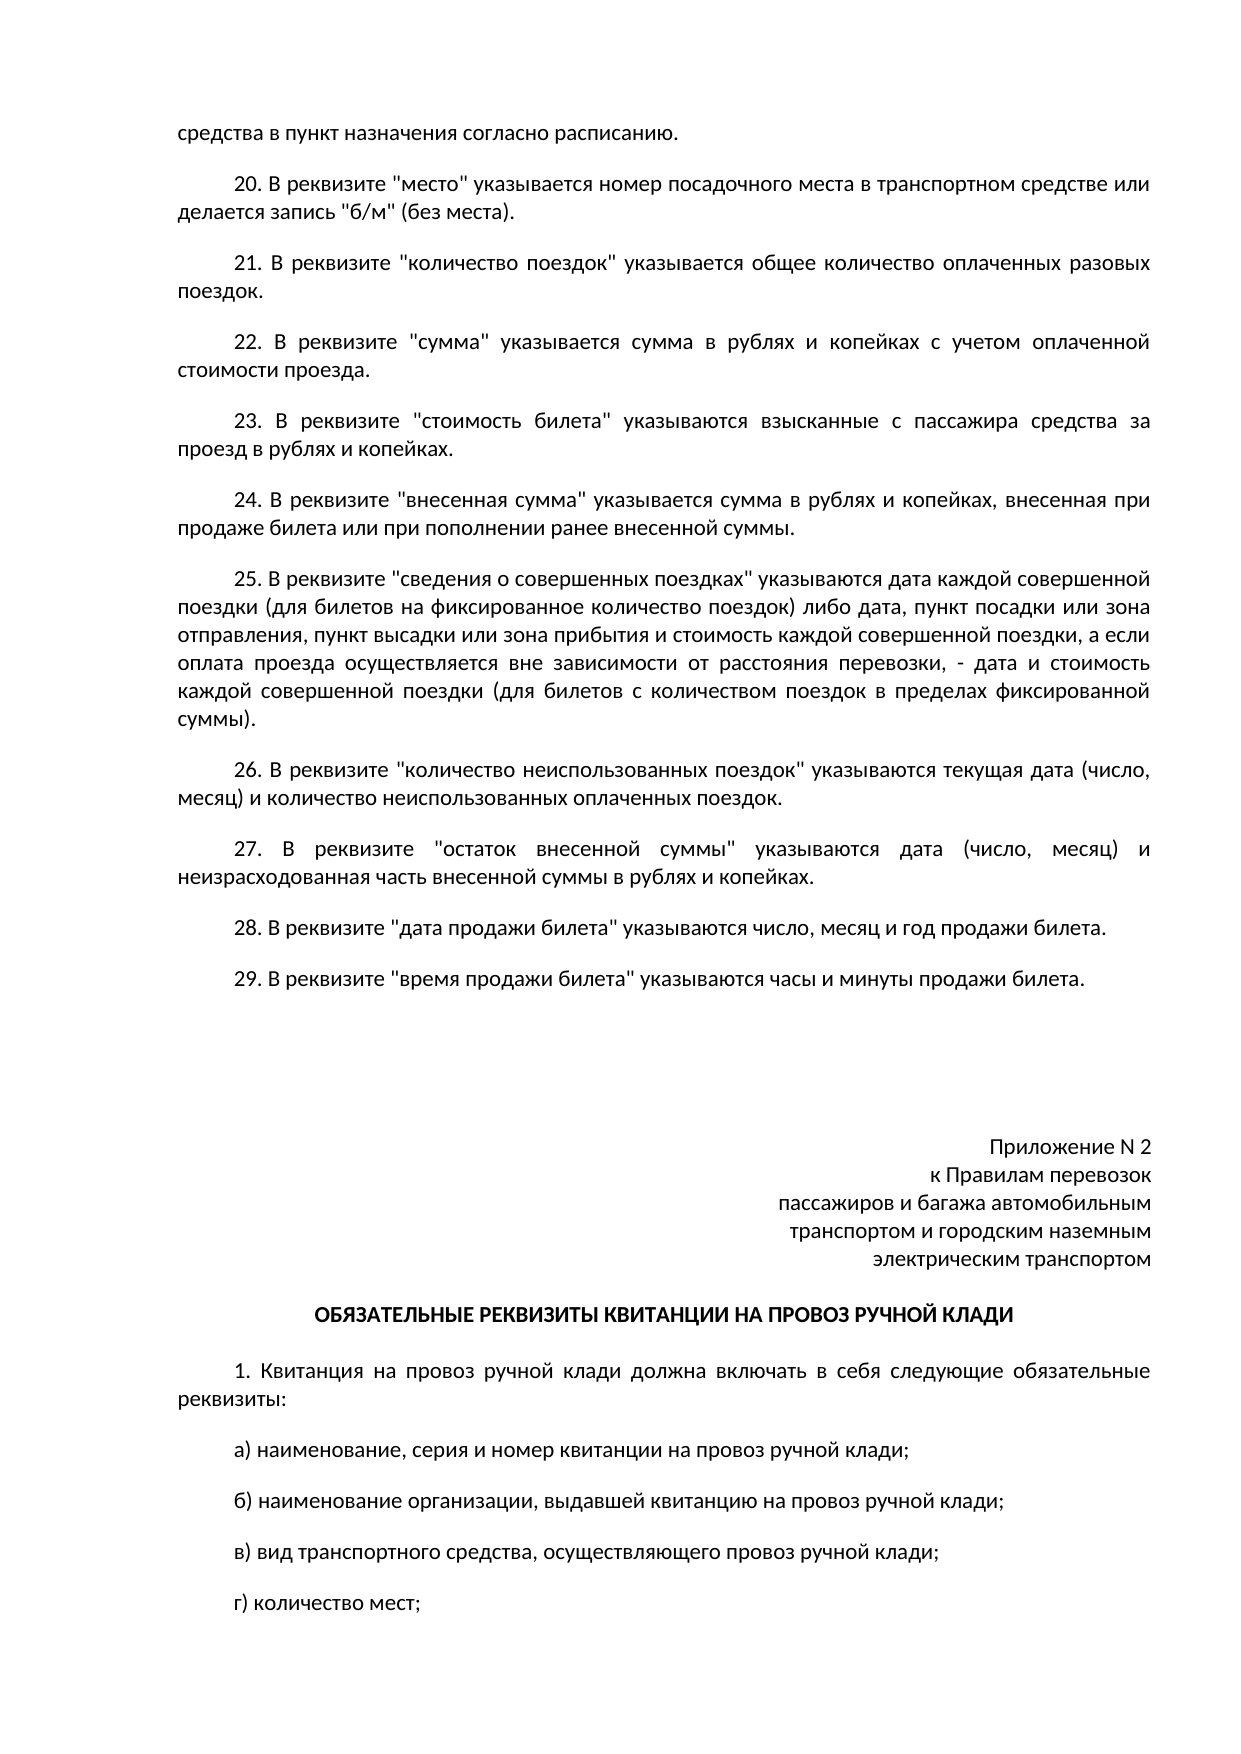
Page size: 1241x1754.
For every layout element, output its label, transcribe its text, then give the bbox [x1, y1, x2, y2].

text 27. В реквизите "остаток внесенной суммы" указываются дата (число, месяц) и неизрасходованная часть внесенной суммы в рублях и копейках. [177, 834, 1152, 890]
text Приложение N 2 [177, 1132, 1152, 1160]
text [177, 118, 1152, 146]
text 28. В реквизите "дата продажи билета" указываются число, месяц и год продажи билета. [177, 913, 1152, 941]
text 22. В реквизите "сумма" указывается сумма в рублях и копейках с учетом оплаченной стоимости проезда. [177, 327, 1152, 383]
text б) наименование организации, выдавшей квитанцию на провоз ручной клади; [177, 1486, 1152, 1514]
text 20. В реквизите "место" указывается номер посадочного места в транспортном средстве или делается запись "б/м" (без места). [177, 169, 1152, 225]
text 21. В реквизите "количество поездок" указывается общее количество оплаченных разовых поездок. [177, 248, 1152, 304]
text 26. В реквизите "количество неиспользованных поездок" указываются текущая дата (число, месяц) и количество неиспользованных оплаченных поездок. [177, 755, 1152, 811]
text электрическим транспортом [177, 1244, 1152, 1272]
text в) вид транспортного средства, осуществляющего провоз ручной клади; [177, 1537, 1152, 1565]
text а) наименование, серия и номер квитанции на провоз ручной клади; [177, 1435, 1152, 1463]
text пассажиров и багажа автомобильным [177, 1188, 1152, 1216]
text 25. В реквизите "сведения о совершенных поездках" указываются дата каждой совершенной поездки (для билетов на фиксированное количество поездок) либо дата, пункт посадки или зона отправления, пункт высадки или зона прибытия и стоимость каждой совершенной поездки, а если оплата проезда осуществляется вне зависимости от расстояния перевозки, - дата и стоимость каждой совершенной поездки (для билетов с количеством поездок в пределах фиксированной суммы). [177, 564, 1152, 732]
text г) количество мест; [177, 1588, 1152, 1616]
text 23. В реквизите "стоимость билета" указываются взысканные с пассажира средства за проезд в рублях и копейках. [177, 406, 1152, 462]
text 1. Квитанция на провоз ручной клади должна включать в себя следующие обязательные реквизиты: [177, 1356, 1152, 1412]
text транспортом и городским наземным [177, 1216, 1152, 1244]
text 24. В реквизите "внесенная сумма" указывается сумма в рублях и копейках, внесенная при продаже билета или при пополнении ранее внесенной суммы. [177, 485, 1152, 541]
title ОБЯЗАТЕЛЬНЫЕ РЕКВИЗИТЫ КВИТАНЦИИ НА ПРОВОЗ РУЧНОЙ КЛАДИ [177, 1300, 1152, 1328]
text 29. В реквизите "время продажи билета" указываются часы и минуты продажи билета. [177, 964, 1152, 992]
text к Правилам перевозок [177, 1160, 1152, 1188]
